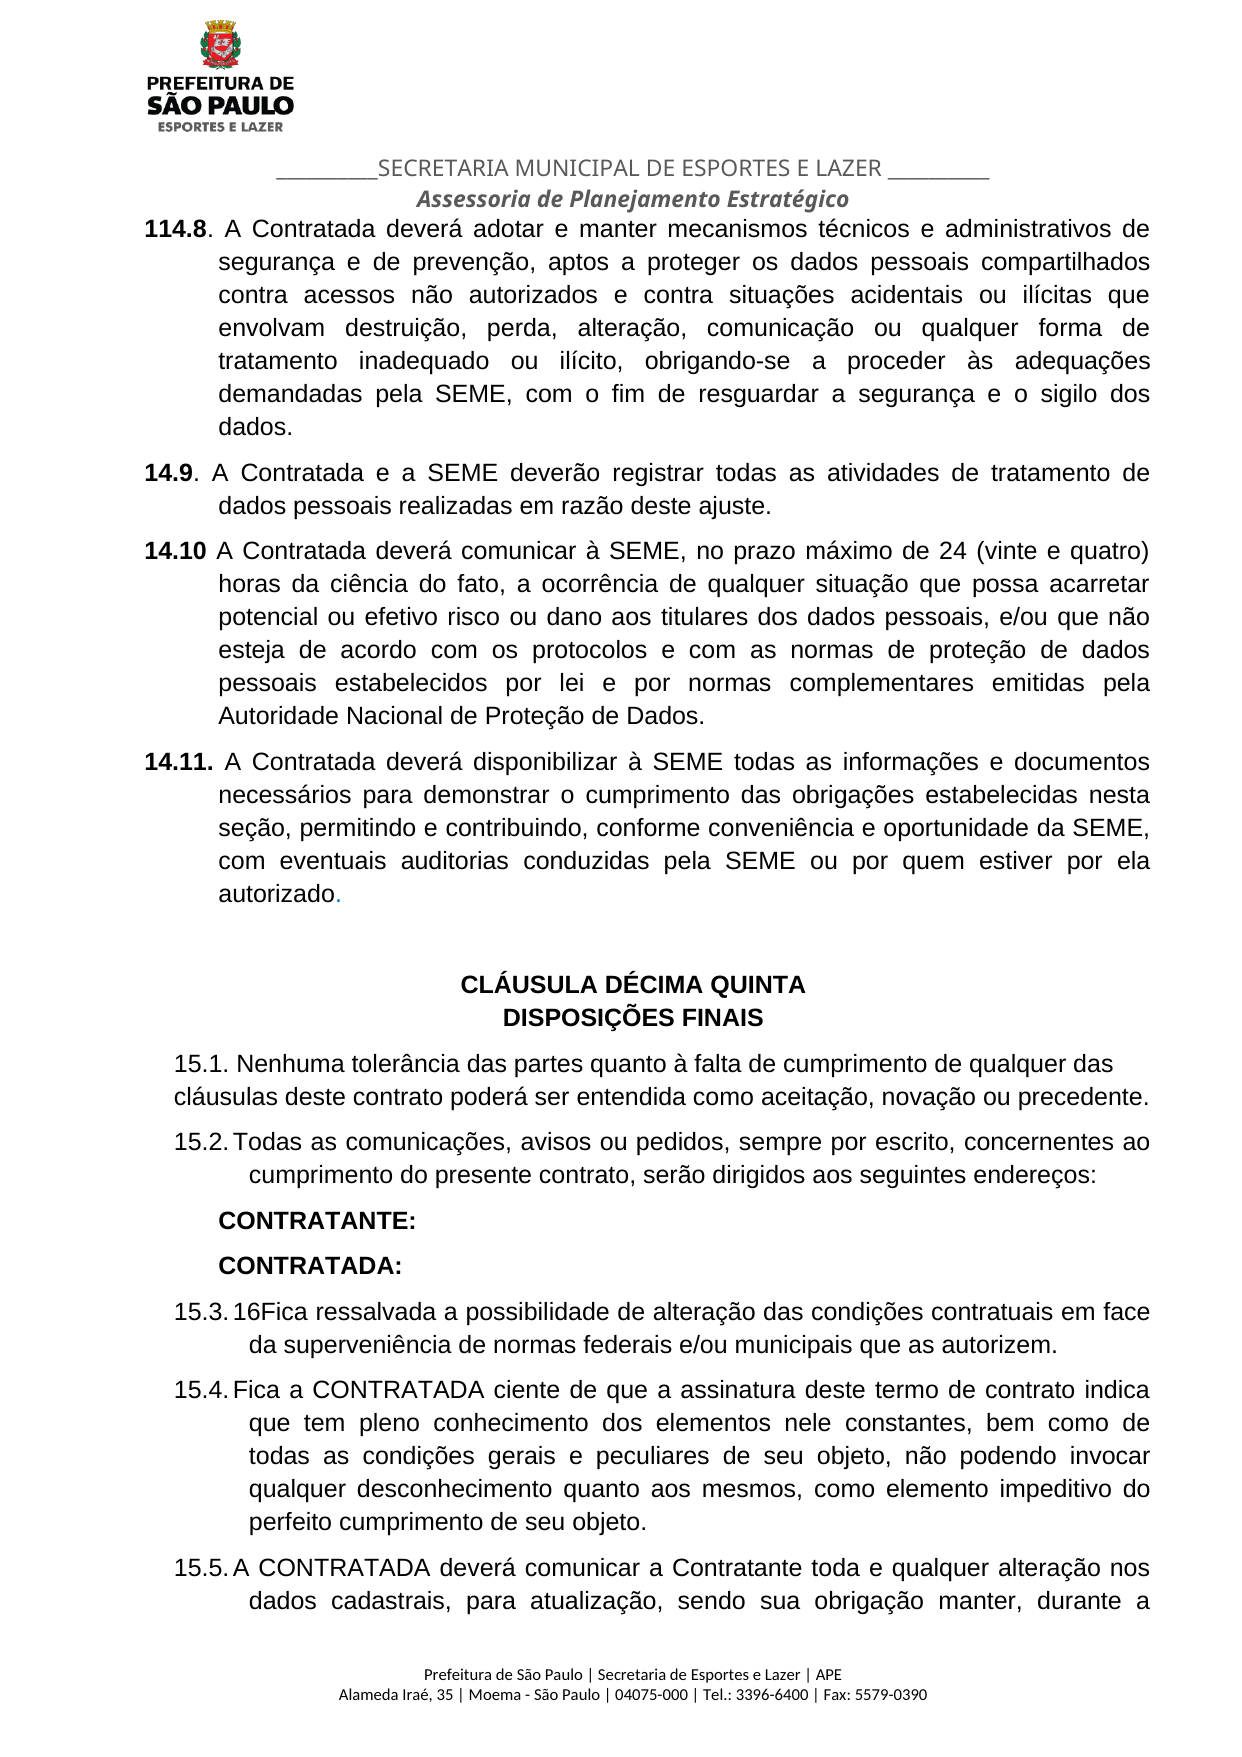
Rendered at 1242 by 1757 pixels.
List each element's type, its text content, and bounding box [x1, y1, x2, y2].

text 14.10 A Contratada deverá comunicar à SEME, no prazo máximo de 24 (vinte e quatro) horas da ciência do fato, a ocorrência de qualquer situação que possa acarretar potencial ou efetivo risco ou dano aos titulares dos dados pessoais, e/ou que não esteja de acordo com os protocolos e com as normas de proteção de dados pessoais estabelecidos por lei e por normas complementares emitidas pela Autoridade Nacional de Proteção de Dados. [144, 536, 1152, 730]
text CONTRATANTE: [218, 1206, 1152, 1234]
text DISPOSIÇÕES FINAIS [114, 1003, 1152, 1032]
picture [114, 0, 327, 152]
text 15.1. Nenhuma tolerância das partes quanto à falta de cumprimento de qualquer das cláusulas deste contrato poderá ser entendida como aceitação, novação ou precedente. [174, 1048, 1152, 1110]
text 114.8. A Contratada deverá adotar e manter mecanismos técnicos e administrativos de segurança e de prevenção, aptos a proteger os dados pessoais compartilhados contra acessos não autorizados e contra situações acidentais ou ilícitas que envolvam destruição, perda, alteração, comunicação ou qualquer forma de tratamento inadequado ou ilícito, obrigando-se a proceder às adequações demandadas pela SEME, com o fim de resguardar a segurança e o sigilo dos dados. [144, 214, 1152, 441]
list Todas as comunicações, avisos ou pedidos, sempre por escrito, concernentes ao cumprimento do presente contrato, serão dirigidos aos seguintes endereços: [174, 1127, 1152, 1189]
list 16Fica ressalvada a possibilidade de alteração das condições contratuais em face da superveniência de normas federais e/ou municipais que as autorizem. [174, 1297, 1152, 1358]
list Fica a CONTRATADA ciente de que a assinatura deste termo de contrato indica que tem pleno conhecimento dos elementos nele constantes, bem como de todas as condições gerais e peculiares de seu objeto, não podendo invocar qualquer desconhecimento quanto aos mesmos, como elemento impeditivo do perfeito cumprimento de seu objeto. [174, 1375, 1152, 1536]
text CONTRATADA: [218, 1251, 1152, 1280]
text 14.9. A Contratada e a SEME deverão registrar todas as atividades de tratamento de dados pessoais realizadas em razão deste ajuste. [144, 458, 1152, 519]
text CLÁUSULA DÉCIMA QUINTA [114, 970, 1152, 999]
text 14.11. A Contratada deverá disponibilizar à SEME todas as informações e documentos necessários para demonstrar o cumprimento das obrigações estabelecidas nesta seção, permitindo e contribuindo, conforme conveniência e oportunidade da SEME, com eventuais auditorias conduzidas pela SEME ou por quem estiver por ela autorizado. [144, 747, 1152, 908]
